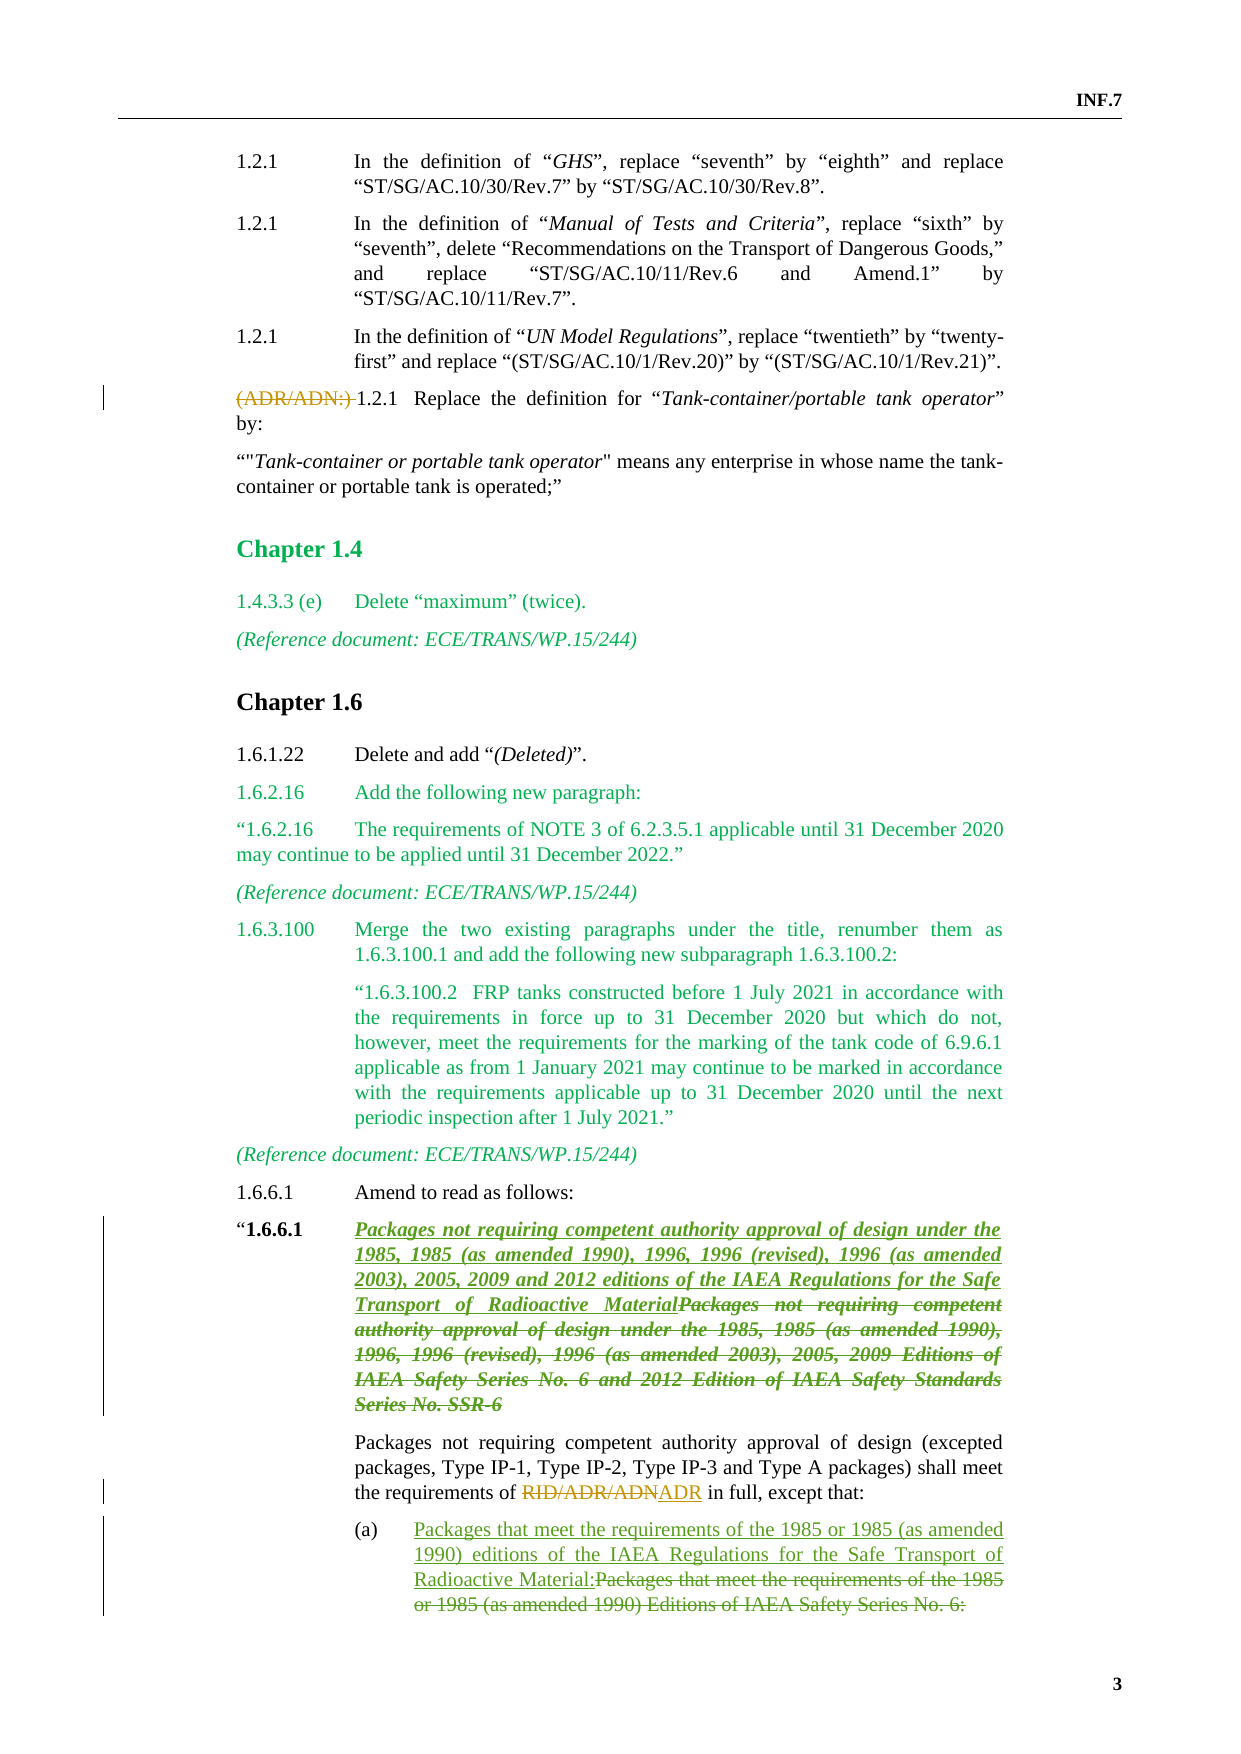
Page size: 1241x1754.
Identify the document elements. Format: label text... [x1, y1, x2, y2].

text 1.6.6.1 Amend to read as follows: [236, 1179, 1004, 1204]
text 1.6.2.16 Add the following new paragraph: [236, 779, 1004, 804]
text (Reference document: ECE/TRANS/WP.15/244) [236, 879, 1004, 904]
text 1.2.1 In the definition of “GHS”, replace “seventh” by “eighth” and replace “ST/SG/AC.10/30/Rev.7” by “ST/SG/AC.10/30/Rev.8”. [236, 148, 1004, 198]
text “1.6.3.100.2 FRP tanks constructed before 1 July 2021 in accordance with the requirements in force up to 31 December 2020 but which do not, however, meet the requirements for the marking of the tank code of 6.9.6.1 applicable as from 1 January 2021 may continue to be marked in accordance with the requirements applicable up to 31 December 2020 until the next periodic inspection after 1 July 2021.” [354, 979, 1004, 1129]
text (Reference document: ECE/TRANS/WP.15/244) [236, 1141, 1004, 1166]
text “1.6.2.16 The requirements of NOTE 3 of 6.2.3.5.1 applicable until 31 December 2020 may continue to be applied until 31 December 2022.” [236, 816, 1004, 866]
text 1.2.1 In the definition of “UN Model Regulations”, replace “twentieth” by “twenty-first” and replace “(ST/SG/AC.10/1/Rev.20)” by “(ST/SG/AC.10/1/Rev.21)”. [236, 323, 1004, 373]
text (a) [354, 1516, 1004, 1616]
text (Reference document: ECE/TRANS/WP.15/244) [236, 626, 1004, 651]
text 1.4.3.3 (e) Delete “maximum” (twice). [236, 588, 1004, 613]
text Chapter 1.4 [118, 535, 1004, 563]
text “"Tank-container or portable tank operator" means any enterprise in whose name the tank-container or portable tank is operated;” [236, 448, 1004, 498]
text Chapter 1.6 [118, 688, 1004, 716]
text 1.6.3.100 Merge the two existing paragraphs under the title, renumber them as 1.6.3.100.1 and add the following new subparagraph 1.6.3.100.2: [236, 916, 1004, 966]
text 1.2.1 Replace the definition for “Tank-container/portable tank operator” by: [236, 385, 1004, 435]
text 1.6.1.22 Delete and add “(Deleted)”. [236, 741, 1004, 766]
text “1.6.6.1 [236, 1216, 1004, 1416]
text 1.2.1 In the definition of “Manual of Tests and Criteria”, replace “sixth” by “seventh”, delete “Recommendations on the Transport of Dangerous Goods,” and replace “ST/SG/AC.10/11/Rev.6 and Amend.1” by “ST/SG/AC.10/11/Rev.7”. [236, 210, 1004, 310]
text Packages not requiring competent authority approval of design (excepted packages, Type IP-1, Type IP-2, Type IP-3 and Type A packages) shall meet the requirements of in full, except that: [236, 1429, 1004, 1504]
